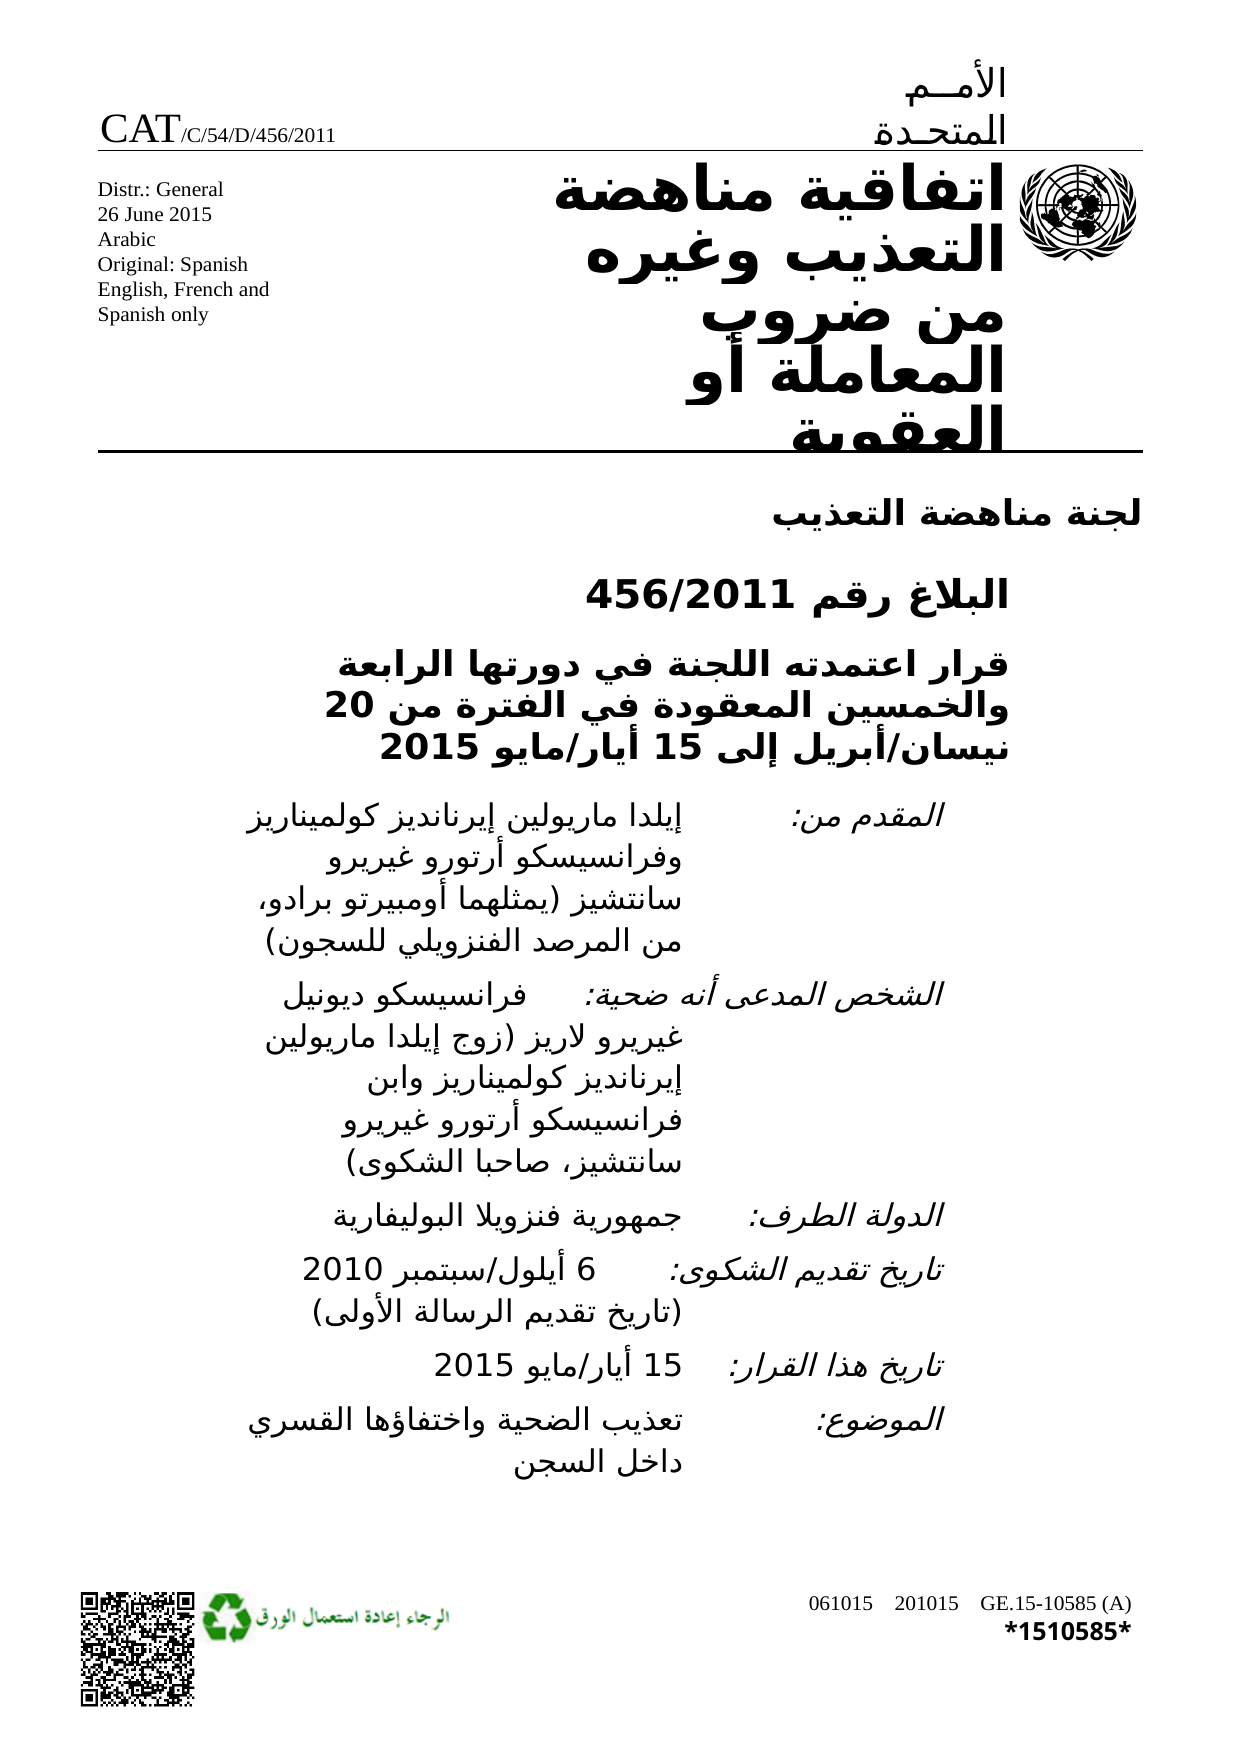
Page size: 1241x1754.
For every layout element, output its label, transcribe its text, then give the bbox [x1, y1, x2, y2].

picture [1019, 163, 1137, 262]
text البلاغ رقم 456/2011 [229, 571, 1143, 618]
text تاريخ تقديم الشكوى: 6 أيلول/سبتمبر 2010 (تاريخ تقديم الرسالة الأولى) [229, 1247, 942, 1330]
text الموضوع: تعذيب الضحية واختفاؤها القسري داخل السجن [229, 1397, 942, 1480]
text المقدم من: إيلدا ماريولين إيرنانديز كولميناريز وفرانسيسكو أرتورو غيريرو سانتشيز (يمثلهما أومبيرتو برادو، من المرصد الفنزويلي للسجون) [229, 793, 942, 959]
text لجنة مناهضة التعذيب [229, 492, 1143, 533]
text الدولة الطرف: جمهورية فنزويلا البوليفارية [229, 1193, 942, 1234]
text الشخص المدعى أنه ضحية: فرانسيسكو ديونيل غيريرو لاريز (زوج إيلدا ماريولين إيرنانديز كولميناريز وابن فرانسيسكو أرتورو غيريرو سانتشيز، صاحبا الشكوى) [229, 972, 942, 1180]
text تاريخ هذا القرار: 15 أيار/مايو 2015 [229, 1343, 942, 1384]
picture [80, 1592, 195, 1707]
text قرار اعتمدته اللجنة في دورتها الرابعة والخمسين المعقودة في الفترة من 20 نيسان/أبريل إلى 15 أيار/مايو 2015 [229, 643, 1143, 768]
picture [198, 1592, 454, 1646]
